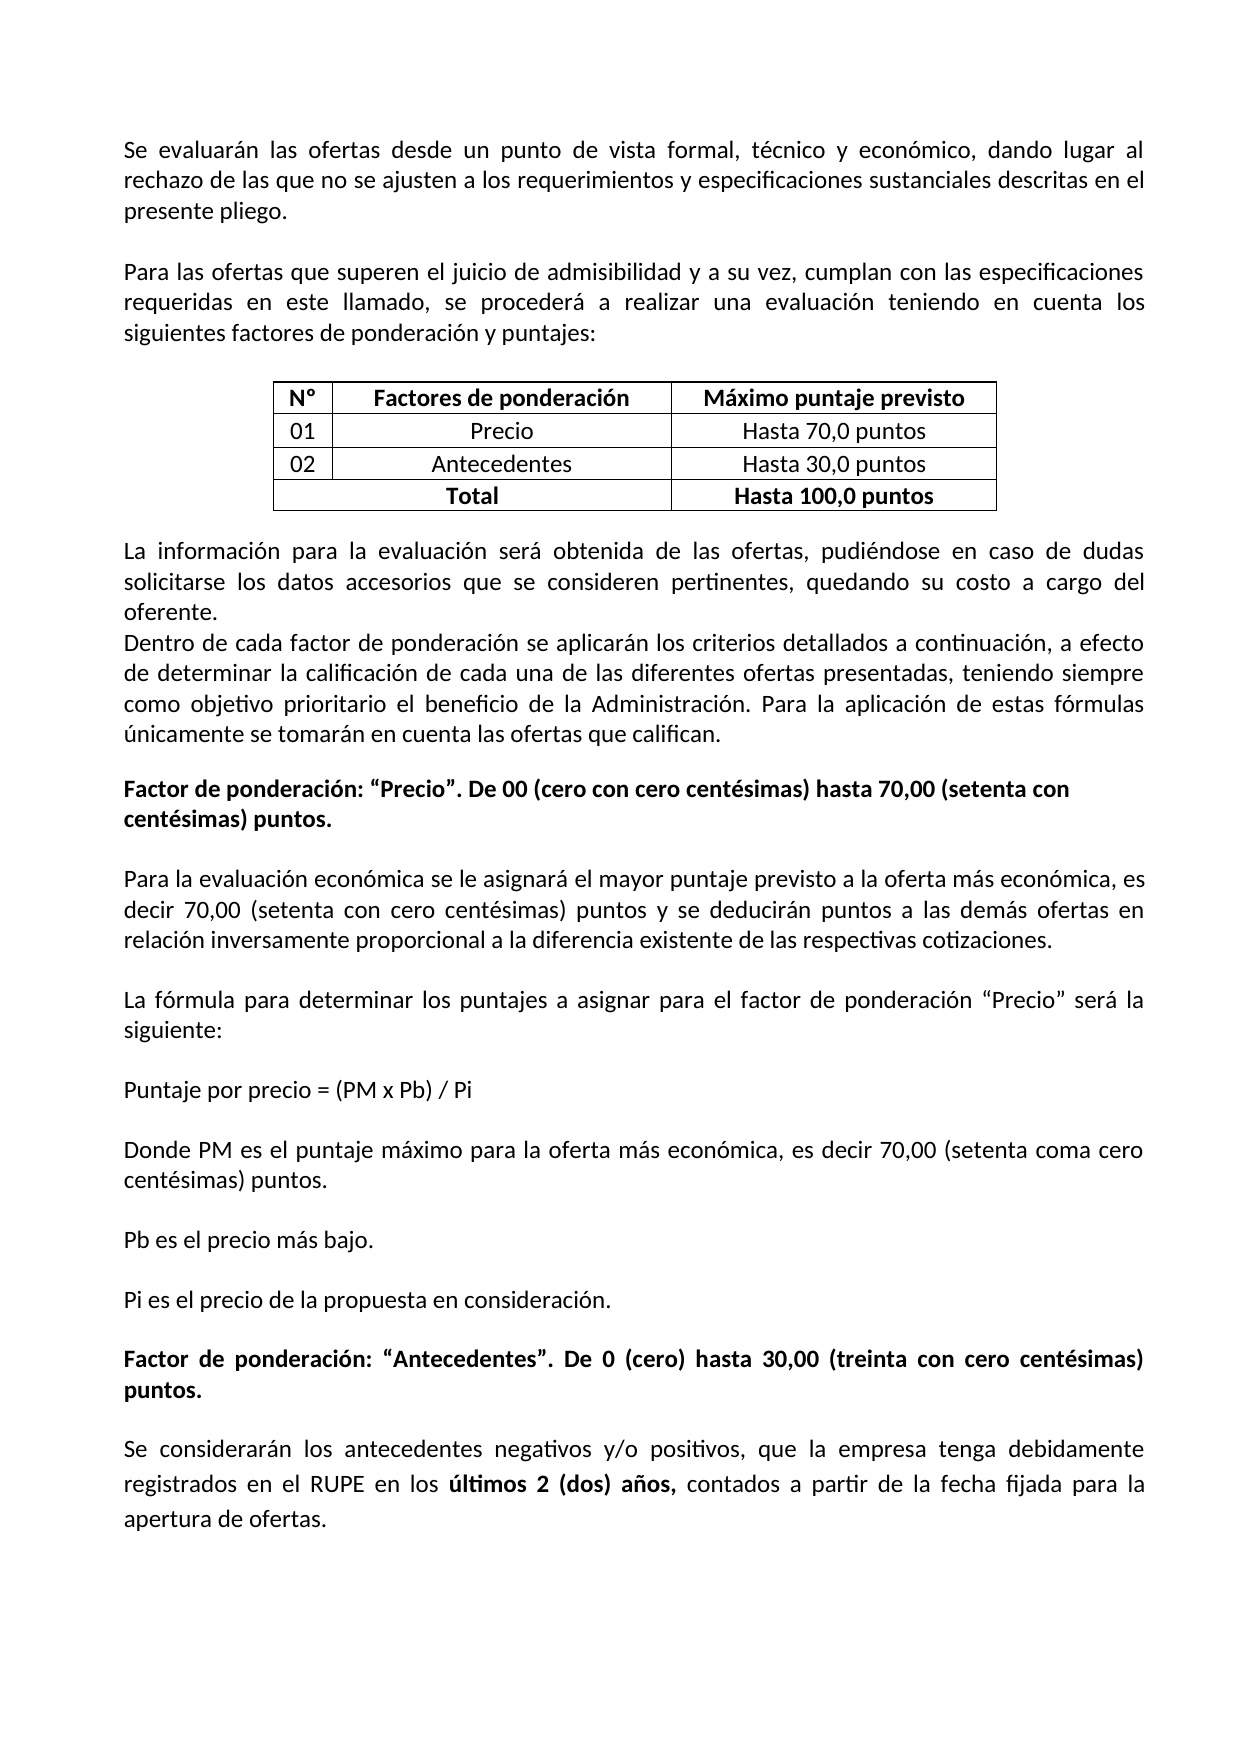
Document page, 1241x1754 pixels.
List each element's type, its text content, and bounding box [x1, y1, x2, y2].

subtitle Para las ofertas que superen el juicio de admisibilidad y a su vez, cumplan con las especificaciones requeridas en este llamado, se procederá a realizar una evaluación teniendo en cuenta los siguientes factores de ponderación y puntajes: [123, 256, 1146, 347]
table_cell 02 [274, 448, 332, 479]
table_header Nº [274, 383, 332, 413]
subtitle Para la evaluación económica se le asignará el mayor puntaje previsto a la oferta más económica, es decir 70,00 (setenta con cero centésimas) puntos y se deducirán puntos a las demás ofertas en relación inversamente proporcional a la diferencia existente de las respectivas cotizaciones. [123, 863, 1146, 955]
table_cell Total [274, 480, 671, 510]
subtitle Se evaluarán las ofertas desde un punto de vista formal, técnico y económico, dando lugar al rechazo de las que no se ajusten a los requerimientos y especificaciones sustanciales descritas en el presente pliego. [123, 134, 1146, 225]
table_cell Hasta 30,0 puntos [672, 448, 996, 479]
table_header Factores de ponderación [333, 383, 671, 413]
text Donde PM es el puntaje máximo para la oferta más económica, es decir 70,00 (setenta coma cero centésimas) puntos. [123, 1134, 1146, 1195]
subtitle Factor de ponderación: “Precio”. De 00 (cero con cero centésimas) hasta 70,00 (setenta con centésimas) puntos. [123, 773, 1146, 834]
text Se considerarán los antecedentes negativos y/o positivos, que la empresa tenga debidamente registrados en el RUPE en los últimos 2 (dos) años, contados a partir de la fecha fijada para la apertura de ofertas. [123, 1434, 1146, 1534]
table_cell Precio [333, 414, 671, 447]
text La fórmula para determinar los puntajes a asignar para el factor de ponderación “Precio” será la siguiente: [123, 984, 1146, 1045]
subtitle Dentro de cada factor de ponderación se aplicarán los criterios detallados a continuación, a efecto de determinar la calificación de cada una de las diferentes ofertas presentadas, teniendo siempre como objetivo prioritario el beneficio de la Administración. Para la aplicación de estas fórmulas únicamente se tomarán en cuenta las ofertas que califican. [123, 627, 1146, 749]
table_header Máximo puntaje previsto [672, 383, 996, 413]
text Pi es el precio de la propuesta en consideración. [123, 1284, 1146, 1314]
subtitle Factor de ponderación: “Antecedentes”. De 0 (cero) hasta 30,00 (treinta con cero centésimas) puntos. [123, 1343, 1146, 1404]
table_cell Hasta 100,0 puntos [672, 480, 996, 510]
text Puntaje por precio = (PM x Pb) / Pi [123, 1074, 1146, 1105]
subtitle La información para la evaluación será obtenida de las ofertas, pudiéndose en caso de dudas solicitarse los datos accesorios que se consideren pertinentes, quedando su costo a cargo del oferente. [123, 535, 1146, 627]
table_cell Antecedentes [333, 448, 671, 479]
table_cell Hasta 70,0 puntos [672, 414, 996, 447]
table_cell 01 [274, 414, 332, 447]
text Pb es el precio más bajo. [123, 1224, 1146, 1254]
